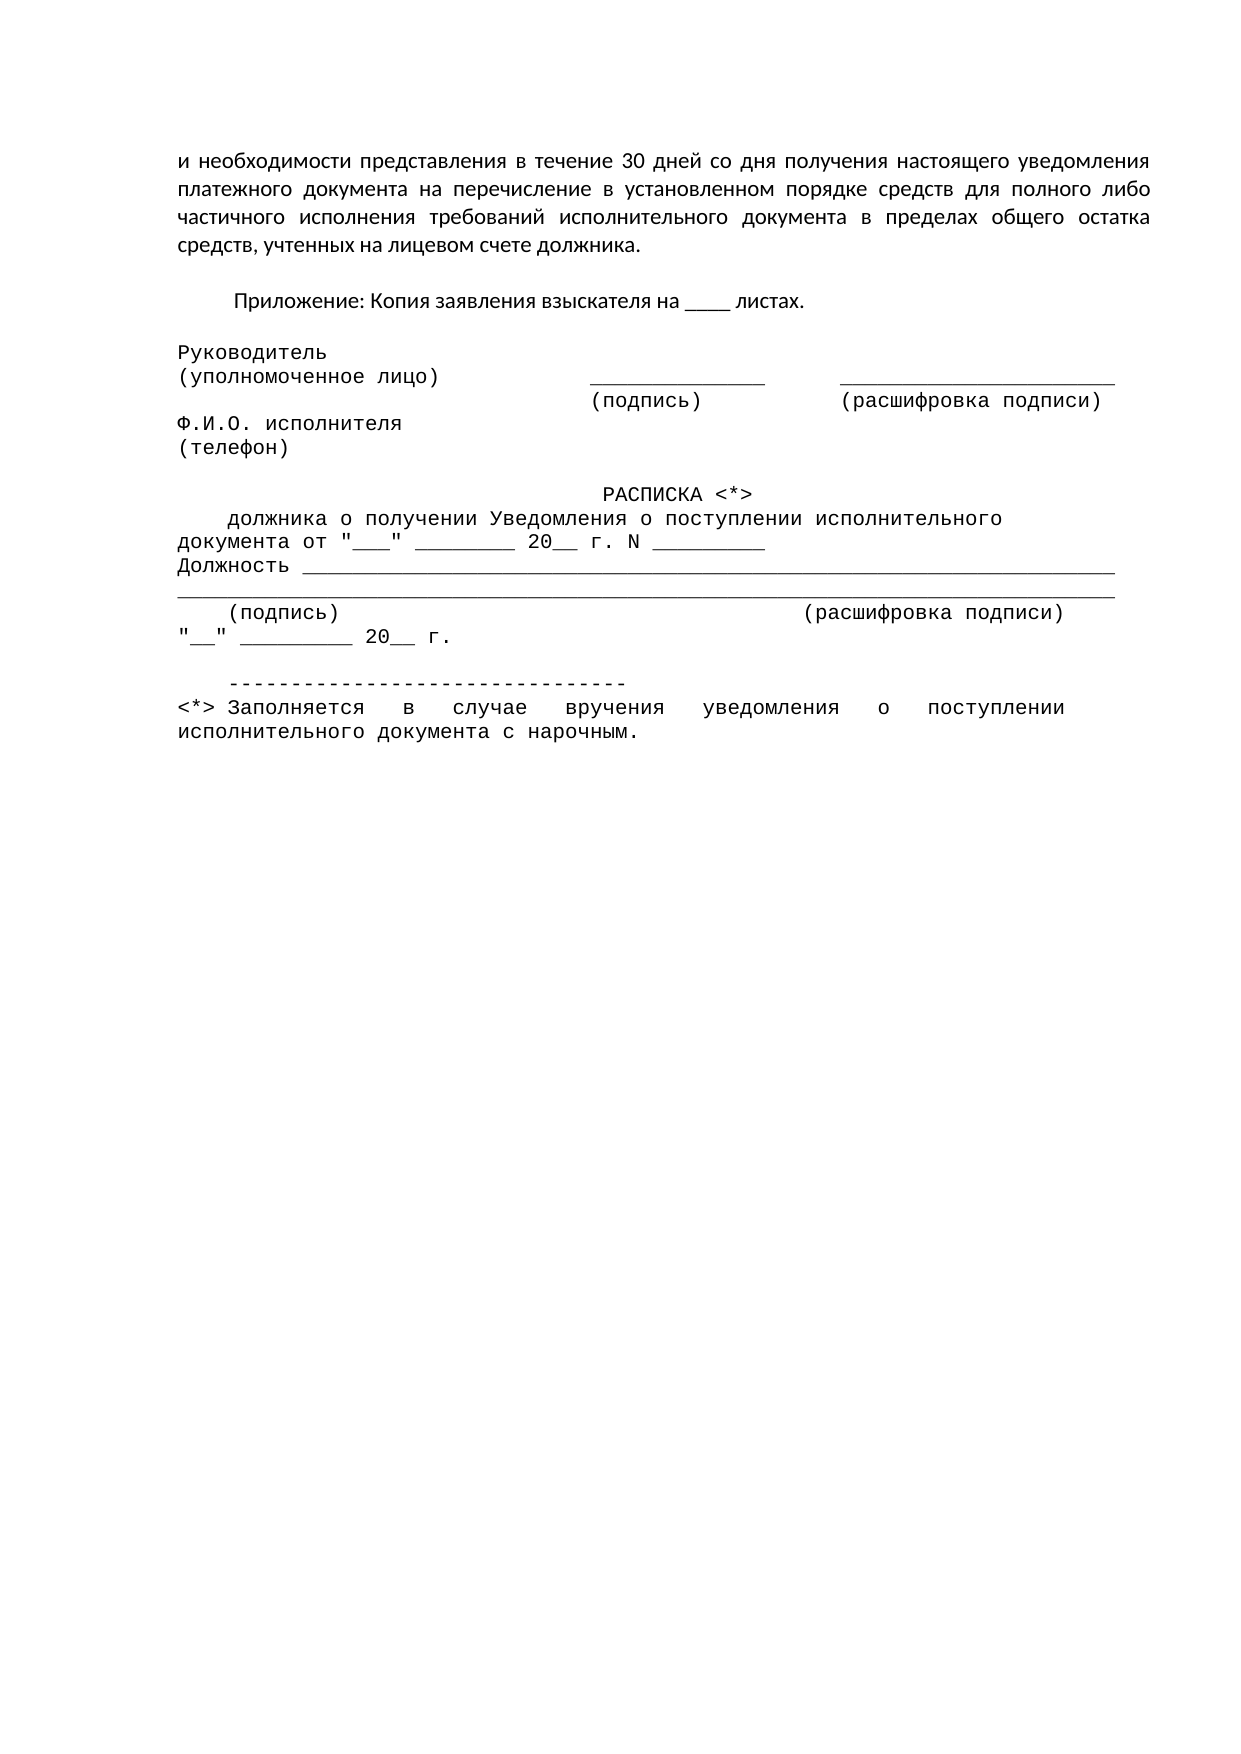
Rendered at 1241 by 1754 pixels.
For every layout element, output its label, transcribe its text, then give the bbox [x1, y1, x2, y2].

text (уполномоченное лицо) ______________ ______________________ [177, 366, 1152, 389]
text и необходимости представления в течение 30 дней со дня получения настоящего уведомления платежного документа на перечисление в установленном порядке средств для полного либо частичного исполнения требований исполнительного документа в пределах общего остатка средств, учтенных на лицевом счете должника. [177, 146, 1152, 258]
text должника о получении Уведомления о поступлении исполнительного [177, 508, 1152, 531]
text Должность _________________________________________________________________ [177, 555, 1152, 579]
text (подпись) (расшифровка подписи) [177, 602, 1152, 626]
text РАСПИСКА <*> [177, 484, 1152, 508]
text (подпись) (расшифровка подписи) [177, 389, 1152, 413]
text (телефон) [177, 437, 1152, 461]
text Руководитель [177, 342, 1152, 366]
text Приложение: Копия заявления взыскателя на ____ листах. [177, 286, 1152, 314]
text -------------------------------- [177, 673, 1152, 697]
text документа от "___" ________ 20__ г. N _________ [177, 531, 1152, 555]
text <*> Заполняется в случае вручения уведомления о поступлении [177, 697, 1152, 721]
text Ф.И.О. исполнителя [177, 413, 1152, 437]
text "__" _________ 20__ г. [177, 626, 1152, 650]
text ___________________________________________________________________________ [177, 579, 1152, 602]
text исполнительного документа с нарочным. [177, 721, 1152, 744]
